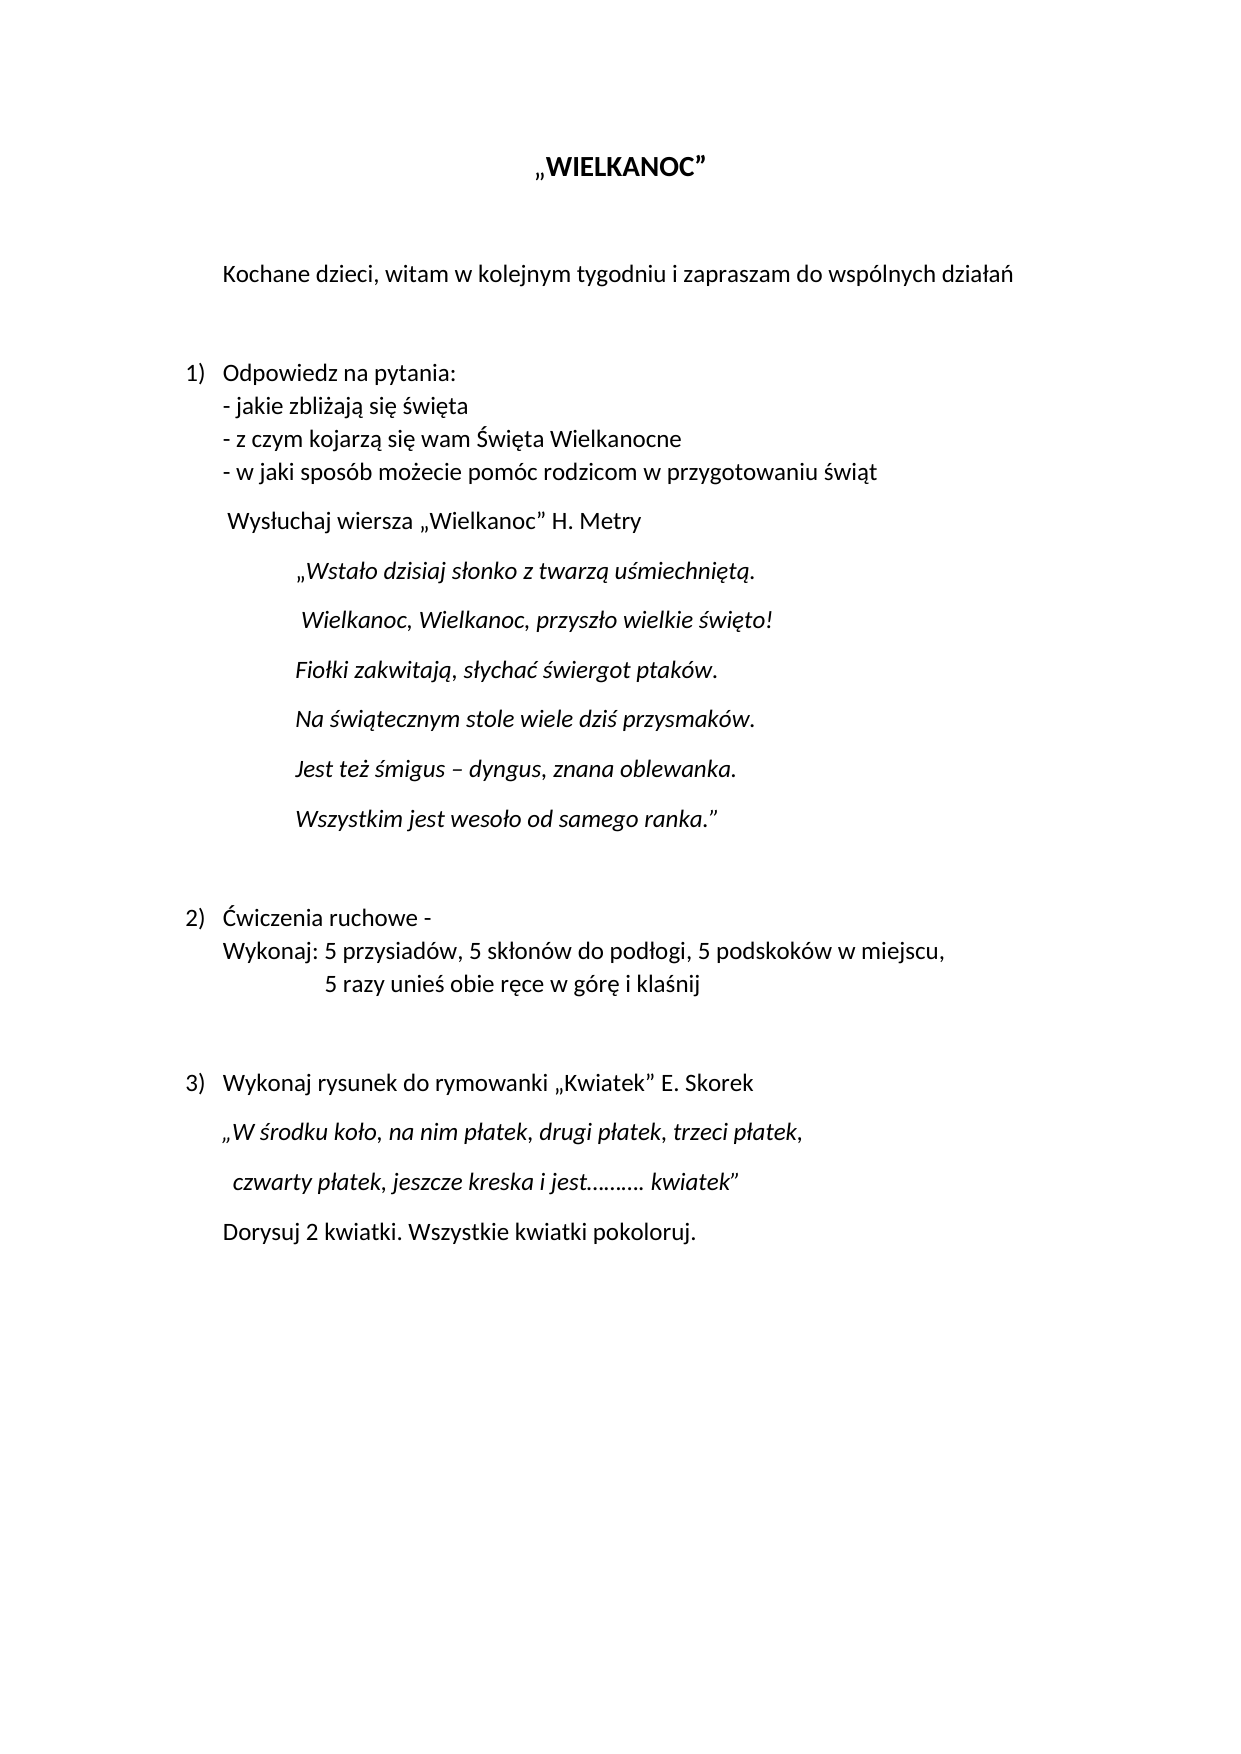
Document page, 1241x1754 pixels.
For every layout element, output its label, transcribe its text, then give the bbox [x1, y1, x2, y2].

list 5 razy unieś obie ręce w górę i klaśnij [223, 968, 1093, 998]
text Fiołki zakwitają, słychać świergot ptaków. [148, 654, 1093, 684]
list Odpowiedz na pytania: [185, 357, 1093, 387]
list Ćwiczenia ruchowe - [185, 902, 1093, 932]
text Jest też śmigus – dyngus, znana oblewanka. [148, 753, 1093, 784]
list Kochane dzieci, witam w kolejnym tygodniu i zapraszam do wspólnych działań [223, 258, 1093, 288]
list Dorysuj 2 kwiatki. Wszystkie kwiatki pokoloruj. [223, 1216, 1093, 1246]
list - z czym kojarzą się wam Święta Wielkanocne [223, 423, 1093, 453]
text „Wstało dzisiaj słonko z twarzą uśmiechniętą. [148, 555, 1093, 585]
list - jakie zbliżają się święta [223, 390, 1093, 420]
text Na świątecznym stole wiele dziś przysmaków. [148, 704, 1093, 734]
list - w jaki sposób możecie pomóc rodzicom w przygotowaniu świąt [223, 456, 1093, 486]
text Wysłuchaj wiersza „Wielkanoc” H. Metry [148, 505, 1093, 536]
text czwarty płatek, jeszcze kreska i jest………. kwiatek” [221, 1166, 1093, 1197]
list Wykonaj: 5 przysiadów, 5 skłonów do podłogi, 5 podskoków w miejscu, [223, 935, 1093, 965]
text Wszystkim jest wesoło od samego ranka.” [148, 803, 1093, 833]
text Wielkanoc, Wielkanoc, przyszło wielkie święto! [148, 604, 1093, 635]
list Wykonaj rysunek do rymowanki „Kwiatek” E. Skorek [185, 1067, 1093, 1097]
text „WIELKANOC” [148, 148, 1093, 183]
text „W środku koło, na nim płatek, drugi płatek, trzeci płatek, [221, 1117, 1093, 1147]
